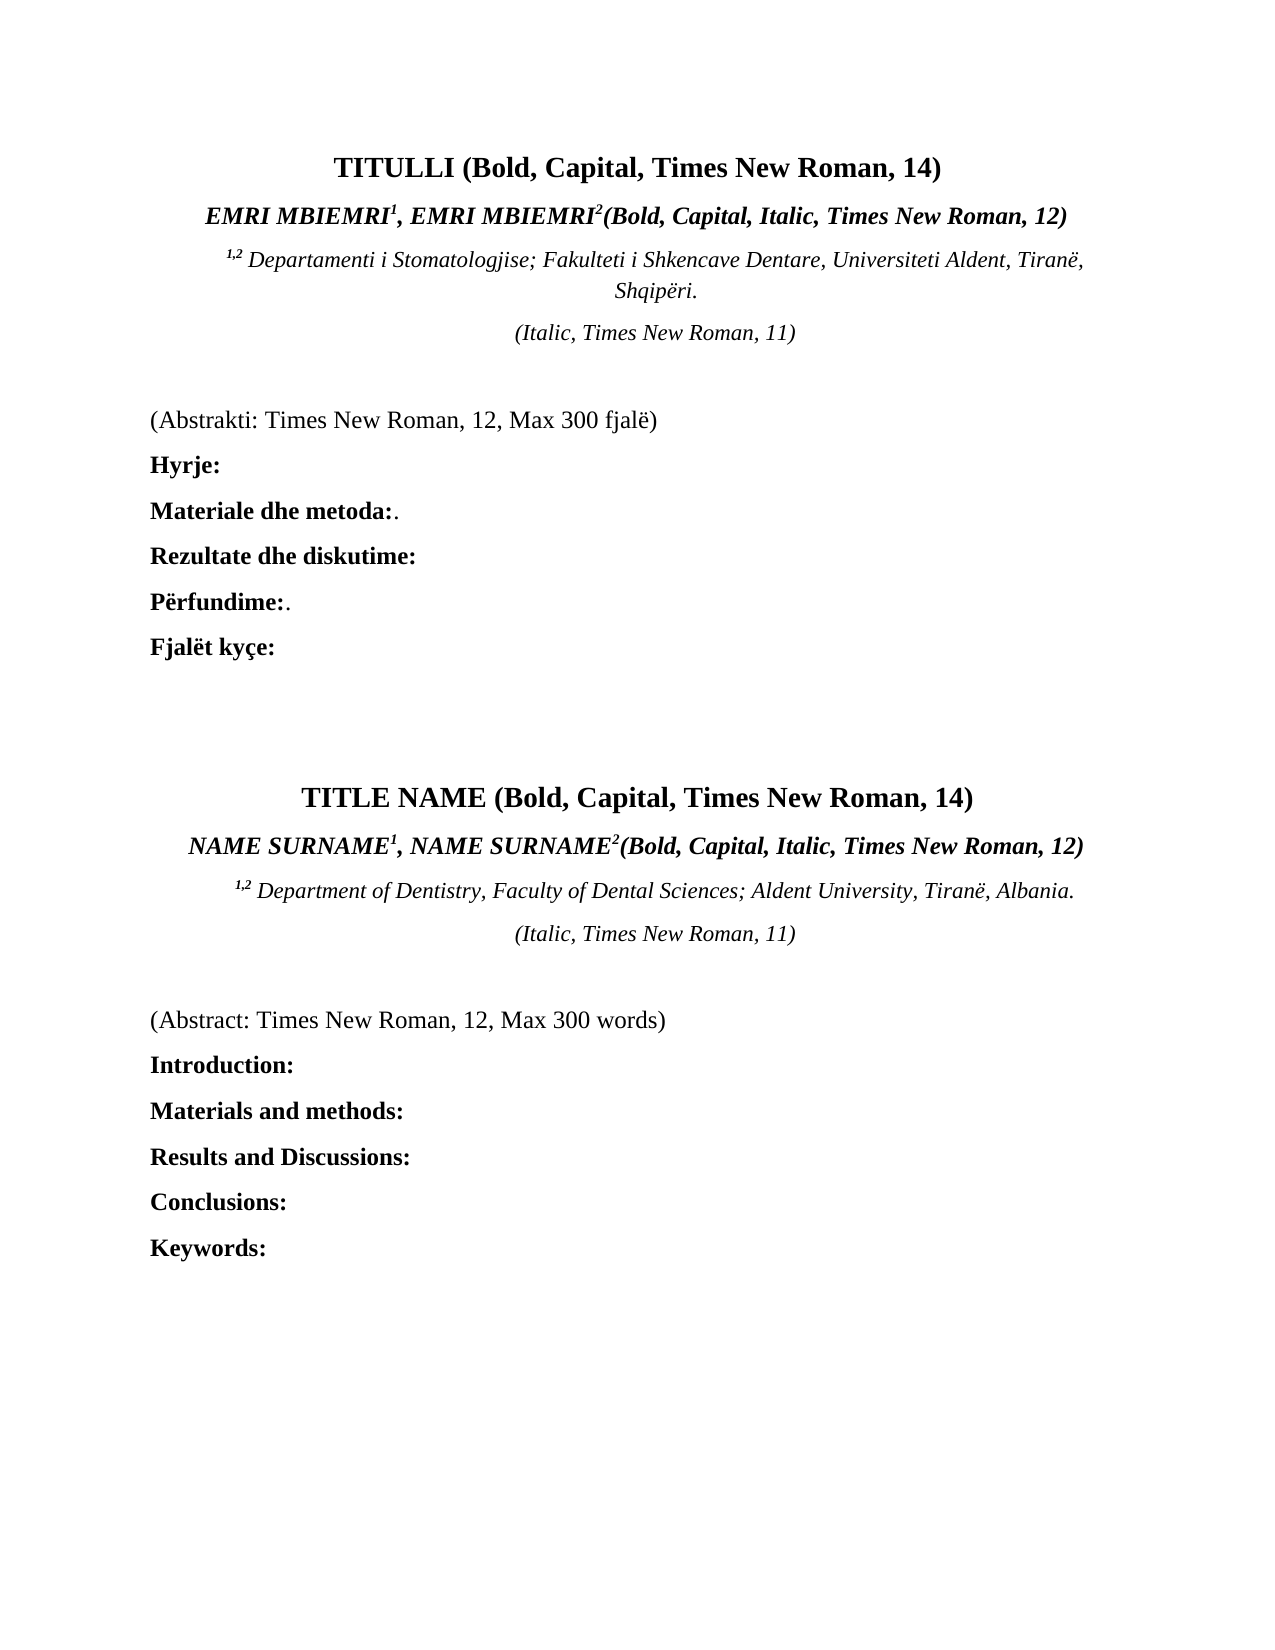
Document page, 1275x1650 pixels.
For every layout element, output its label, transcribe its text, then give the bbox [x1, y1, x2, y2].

text Materiale dhe metoda:. [150, 496, 1125, 525]
text NAME SURNAME1, NAME SURNAME2(Bold, Capital, Italic, Times New Roman, 12) [150, 831, 1125, 860]
text Fjalët kyçe: [150, 632, 1125, 661]
text Introduction: [150, 1051, 1125, 1079]
text Keywords: [150, 1233, 1125, 1261]
text (Abstract: Times New Roman, 12, Max 300 words) [150, 1005, 1125, 1034]
text Materials and methods: [150, 1096, 1125, 1125]
text Rezultate dhe diskutime: [150, 541, 1125, 570]
text 1,2 Departamenti i Stomatologjise; Fakulteti i Shkencave Dentare, Universiteti Aldent, Tiranë, Shqipëri. [187, 247, 1125, 303]
text EMRI MBIEMRI1, EMRI MBIEMRI2(Bold, Capital, Italic, Times New Roman, 12) [150, 201, 1125, 230]
text Conclusions: [150, 1187, 1125, 1216]
text 1,2 Department of Dentistry, Faculty of Dental Sciences; Aldent University, Tiranë, Albania. [187, 877, 1125, 903]
text (Italic, Times New Roman, 11) [187, 319, 1125, 346]
text (Italic, Times New Roman, 11) [187, 920, 1125, 946]
text TITULLI (Bold, Capital, Times New Roman, 14) [150, 150, 1125, 183]
text Përfundime:. [150, 587, 1125, 616]
text Hyrje: [150, 450, 1125, 479]
text TITLE NAME (Bold, Capital, Times New Roman, 14) [150, 780, 1125, 814]
text (Abstrakti: Times New Roman, 12, Max 300 fjalë) [150, 405, 1125, 434]
text Results and Discussions: [150, 1142, 1125, 1170]
